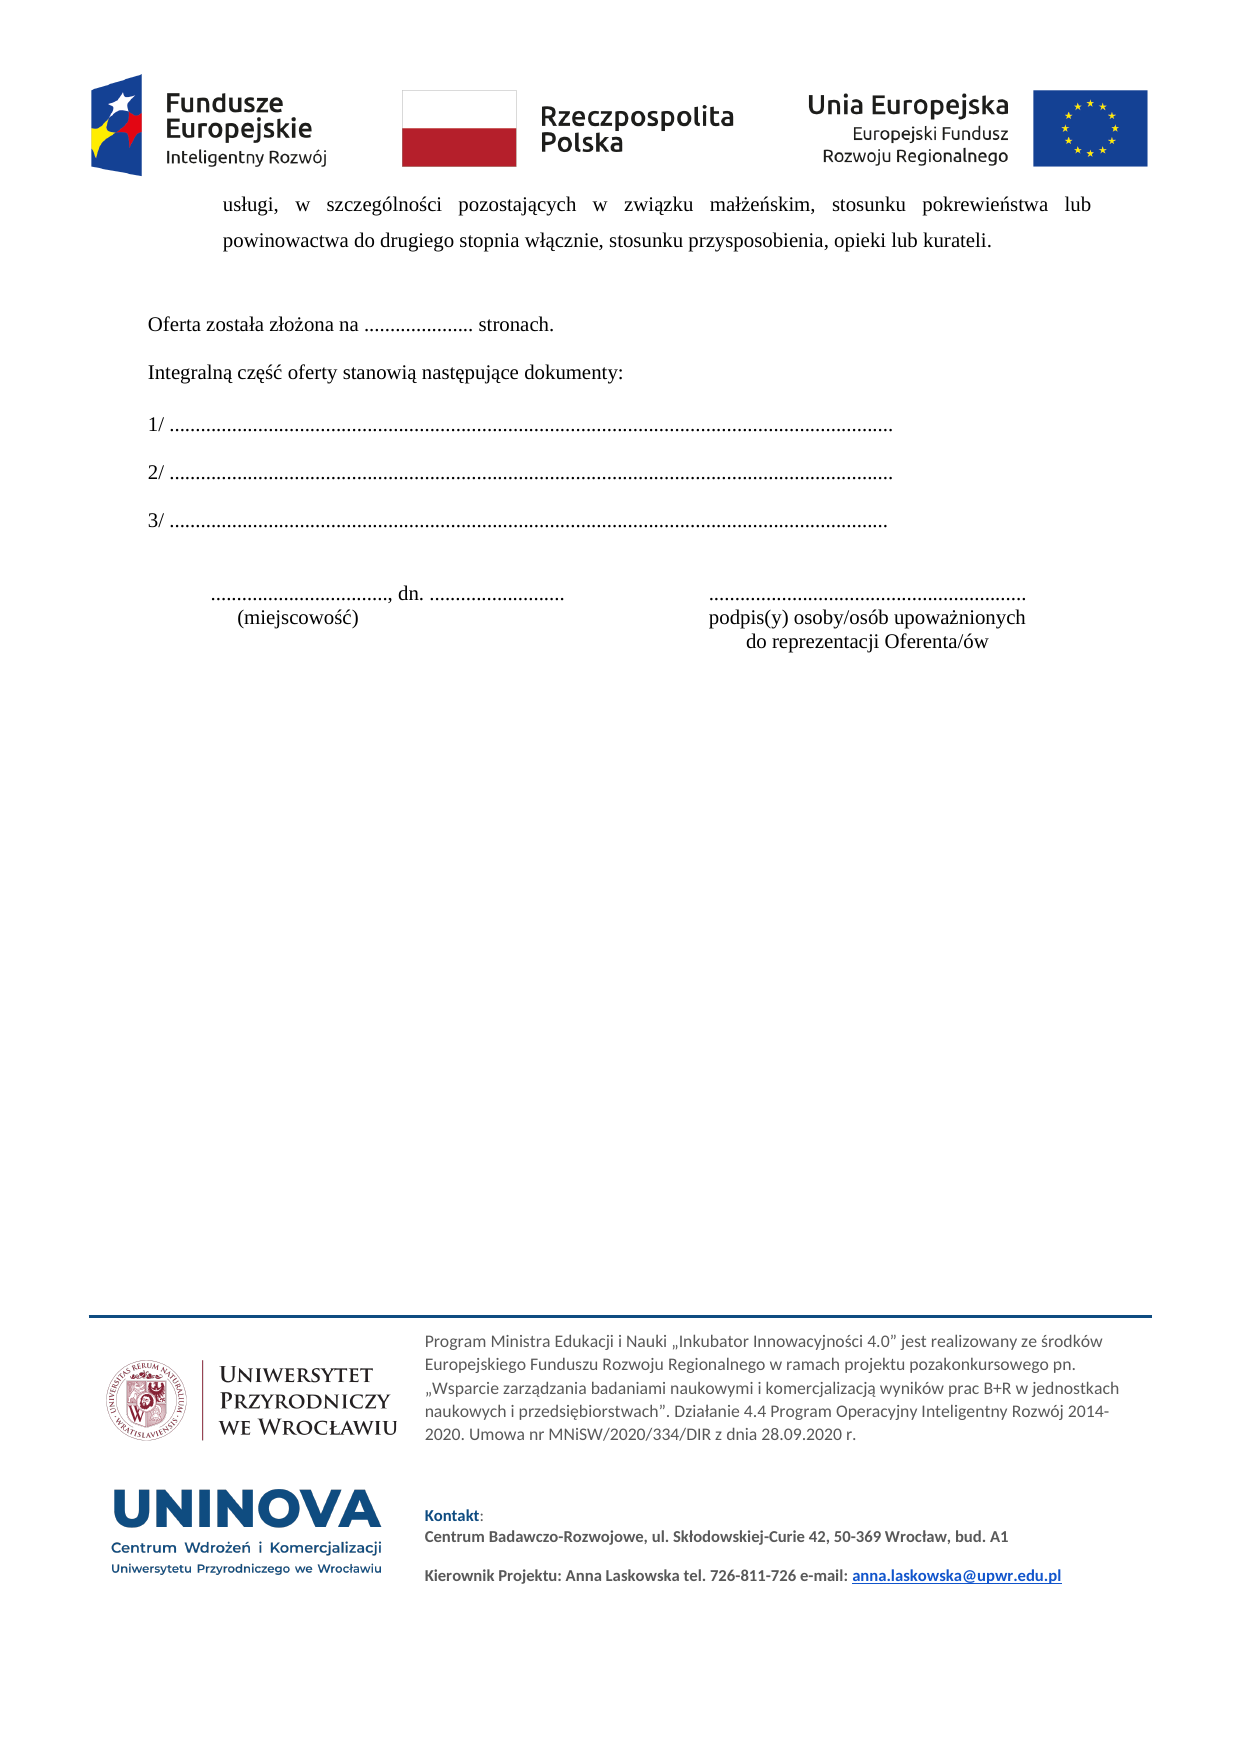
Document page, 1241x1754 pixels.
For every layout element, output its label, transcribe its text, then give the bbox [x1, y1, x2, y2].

text 2/ ........................................................................................................................................... [148, 460, 1093, 484]
picture [44, 70, 1151, 192]
table_header .................................., dn. .......................... (miejscowość) [148, 581, 627, 653]
text Integralną część oferty stanowią następujące dokumenty: [148, 360, 1093, 384]
text 3/ .......................................................................................................................................... [148, 508, 1093, 532]
text 1/ ........................................................................................................................................... [148, 412, 1093, 436]
picture [99, 1349, 397, 1591]
text Oferta została złożona na ..................... stronach. [148, 312, 1093, 336]
list Jest/nie jest podmiotem pozostającym z Zamawiającym w takim stosunku faktycznym lub prawnym, który może budzić uzasadnione wątpliwości co do bezstronności w wyborze dostawcy towaru lub usługi, w szczególności pozostających w związku małżeńskim, stosunku pokrewieństwa lub powinowactwa do drugiego stopnia włącznie, stosunku przysposobienia, opieki lub kurateli. [185, 192, 1093, 252]
table_header ............................................................. podpis(y) osoby/osób upoważnionych do reprezentacji Oferenta/ów [628, 581, 1107, 653]
